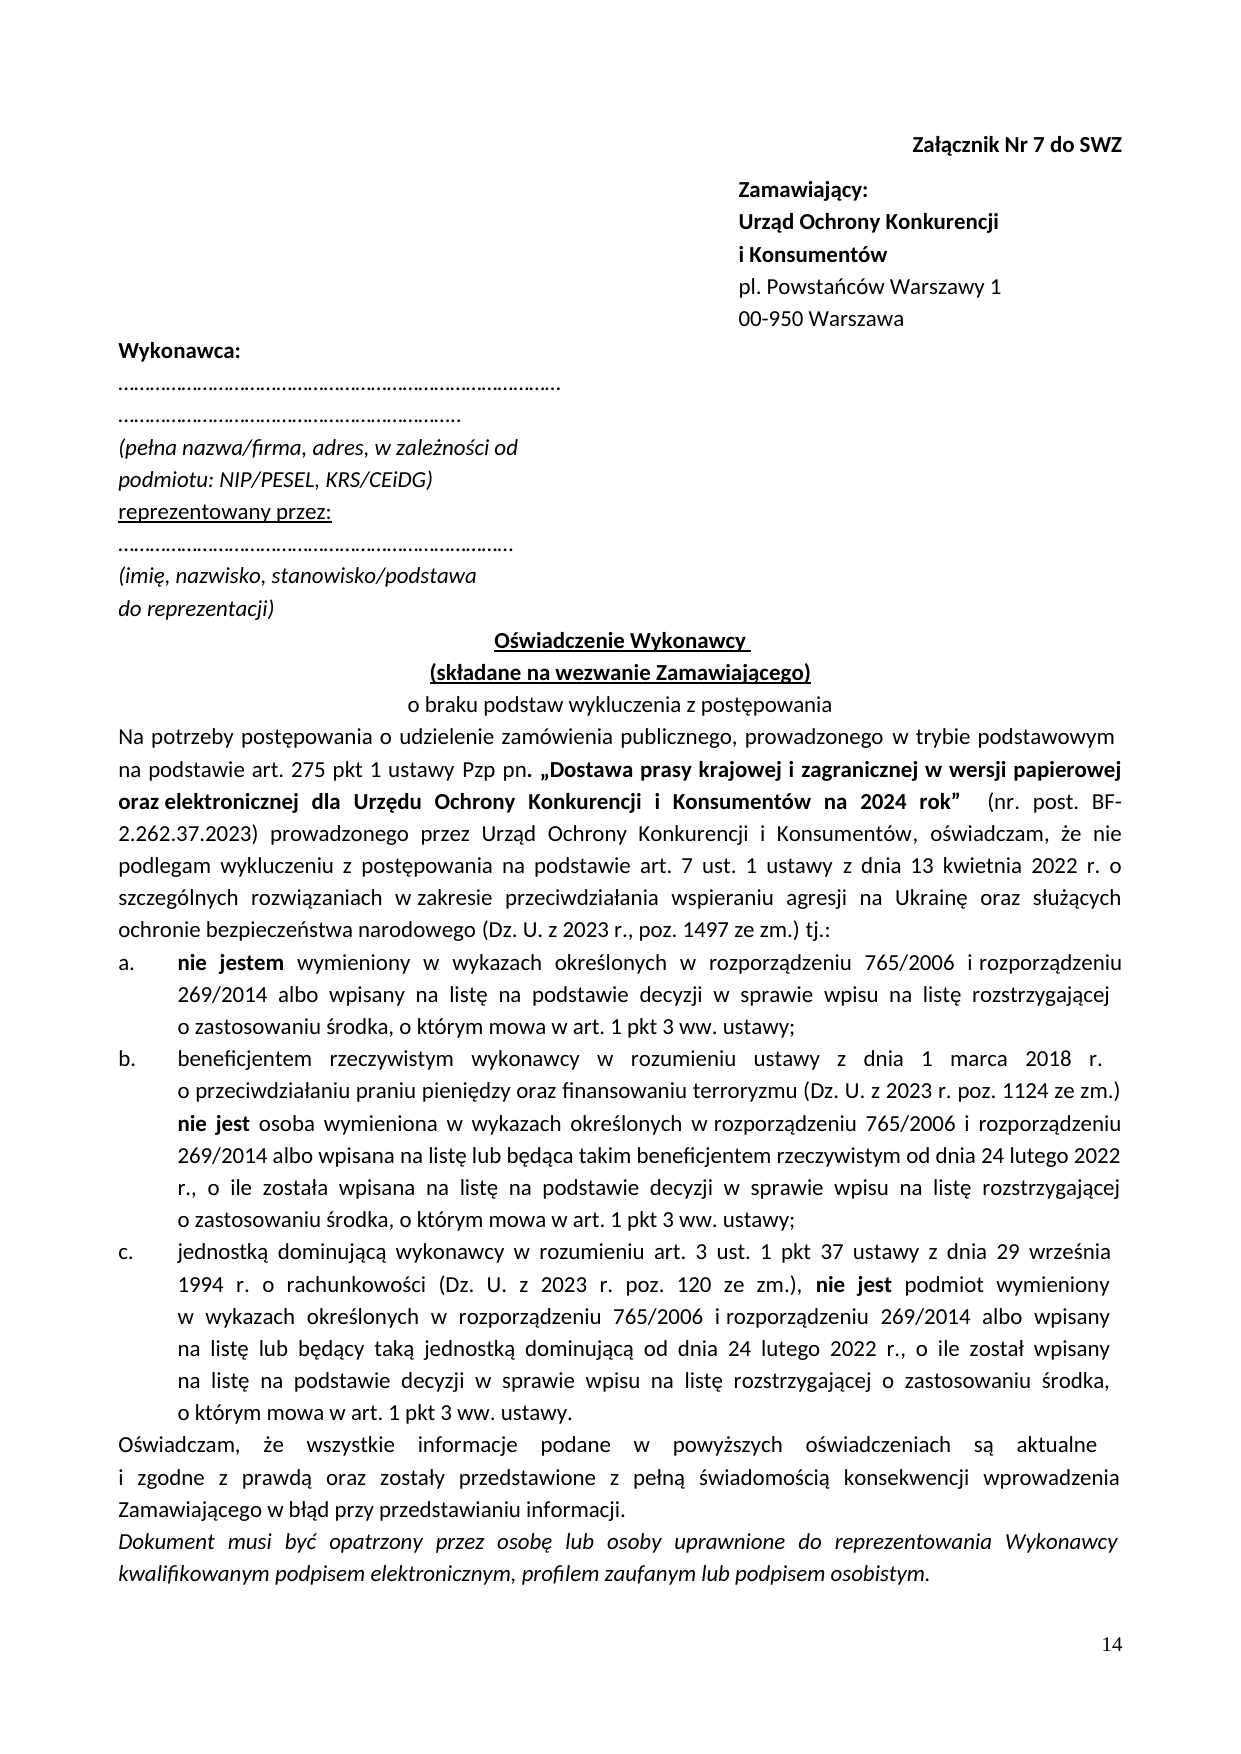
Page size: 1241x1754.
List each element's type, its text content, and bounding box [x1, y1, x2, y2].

text Oświadczenie Wykonawcy [118, 626, 1122, 654]
list jednostką dominującą wykonawcy w rozumieniu art. 3 ust. 1 pkt 37 ustawy z dnia 29 września 1994 r. o rachunkowości (Dz. U. z 2023 r. poz. 120 ze zm.), nie jest podmiot wymieniony w wykazach określonych w rozporządzeniu 765/2006 i rozporządzeniu 269/2014 albo wpisany na listę lub będący taką jednostką dominującą od dnia 24 lutego 2022 r., o ile został wpisany na listę na podstawie decyzji w sprawie wpisu na listę rozstrzygającej o zastosowaniu środka, o którym mowa w art. 1 pkt 3 ww. ustawy. [118, 1237, 1122, 1426]
text (składane na wezwanie Zamawiającego) [118, 658, 1122, 686]
text ………………………………………………………………………………………………………………………………….. [118, 368, 561, 429]
text Oświadczam, że wszystkie informacje podane w powyższych oświadczeniach są aktualne i zgodne z prawdą oraz zostały przedstawione z pełną świadomością konsekwencji wprowadzenia Zamawiającego w błąd przy przedstawianiu informacji. [118, 1431, 1122, 1523]
text (pełna nazwa/firma, adres, w zależności od podmiotu: NIP/PESEL, KRS/CEiDG) [118, 433, 561, 493]
text Wykonawca: [118, 336, 1122, 364]
text ………………………………………………………………… [118, 529, 561, 557]
text pl. Powstańców Warszawy 1 [738, 272, 1122, 300]
text Dokument musi być opatrzony przez osobę lub osoby uprawnione do reprezentowania Wykonawcy kwalifikowanym podpisem elektronicznym, profilem zaufanym lub podpisem osobistym. [118, 1527, 1122, 1587]
text 00-950 Warszawa [738, 304, 1122, 332]
list nie jestem wymieniony w wykazach określonych w rozporządzeniu 765/2006 i rozporządzeniu 269/2014 albo wpisany na listę na podstawie decyzji w sprawie wpisu na listę rozstrzygającej o zastosowaniu środka, o którym mowa w art. 1 pkt 3 ww. ustawy; [118, 948, 1122, 1040]
text Urząd Ochrony Konkurencji i Konsumentów [738, 207, 1122, 268]
text Zamawiający: [664, 175, 1122, 203]
text (imię, nazwisko, stanowisko/podstawa do reprezentacji) [118, 562, 561, 622]
text Na potrzeby postępowania o udzielenie zamówienia publicznego, prowadzonego w trybie podstawowym na podstawie art. 275 pkt 1 ustawy Pzp pn. „Dostawa prasy krajowej i zagranicznej w wersji papierowej oraz elektronicznej dla Urzędu Ochrony Konkurencji i Konsumentów na 2024 rok” (nr. post. BF-2.262.37.2023) prowadzonego przez Urząd Ochrony Konkurencji i Konsumentów, oświadczam, że nie podlegam wykluczeniu z postępowania na podstawie art. 7 ust. 1 ustawy z dnia 13 kwietnia 2022 r. o szczególnych rozwiązaniach w zakresie przeciwdziałania wspieraniu agresji na Ukrainę oraz służących ochronie bezpieczeństwa narodowego (Dz. U. z 2023 r., poz. 1497 ze zm.) tj.: [118, 722, 1122, 884]
text o braku podstaw wykluczenia z postępowania [118, 690, 1122, 718]
text reprezentowany przez: [118, 497, 561, 525]
list beneficjentem rzeczywistym wykonawcy w rozumieniu ustawy z dnia 1 marca 2018 r. o przeciwdziałaniu praniu pieniędzy oraz finansowaniu terroryzmu (Dz. U. z 2023 r. poz. 1124 ze zm.) nie jest osoba wymieniona w wykazach określonych w rozporządzeniu 765/2006 i rozporządzeniu 269/2014 albo wpisana na listę lub będąca takim beneficjentem rzeczywistym od dnia 24 lutego 2022 r., o ile została wpisana na listę na podstawie decyzji w sprawie wpisu na listę rozstrzygającej o zastosowaniu środka, o którym mowa w art. 1 pkt 3 ww. ustawy; [118, 1044, 1122, 1233]
text Załącznik Nr 7 do SWZ [118, 131, 1122, 159]
